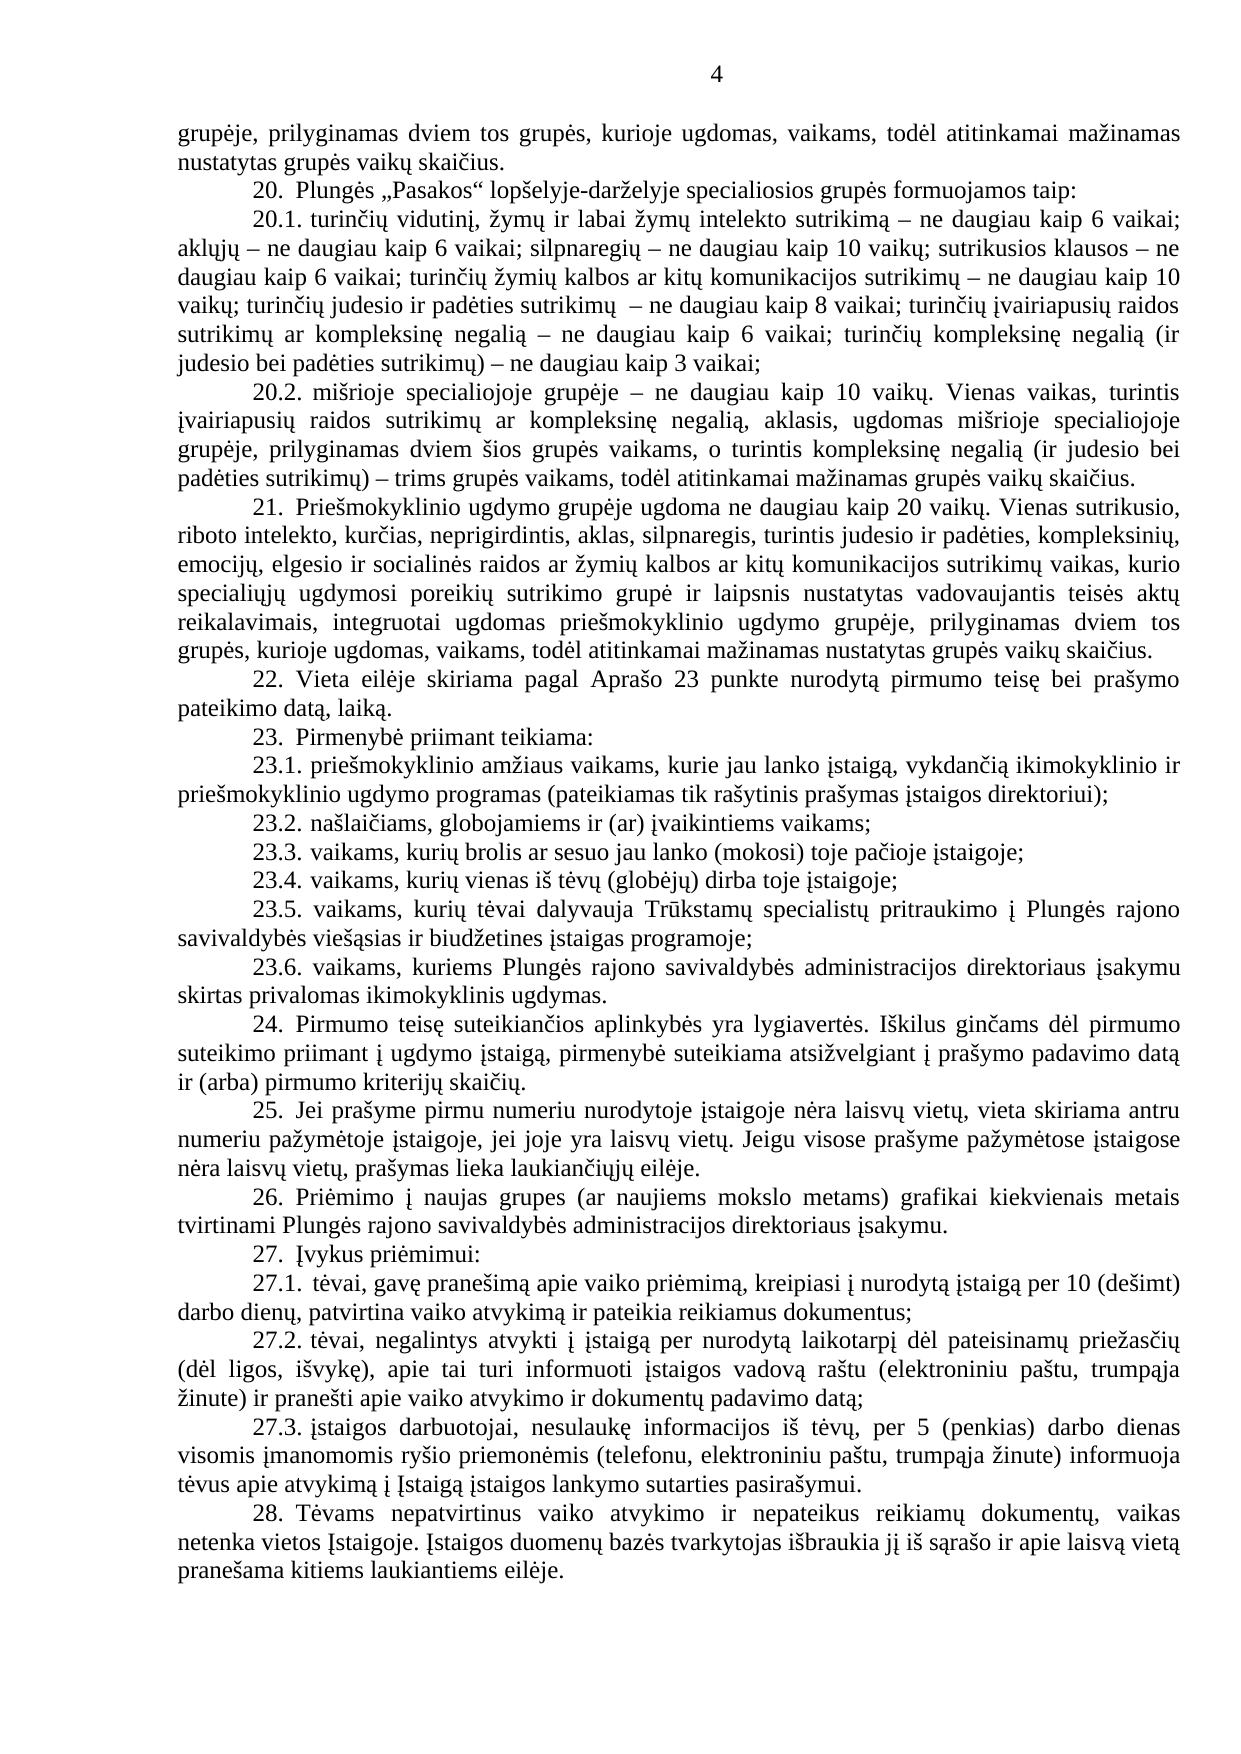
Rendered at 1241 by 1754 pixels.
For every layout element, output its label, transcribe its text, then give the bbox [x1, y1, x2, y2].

list Vieta eilėje skiriama pagal Aprašo 23 punkte nurodytą pirmumo teisę bei prašymo pateikimo datą, laiką. [177, 664, 1181, 722]
text 23.6. vaikams, kuriems Plungės rajono savivaldybės administracijos direktoriaus įsakymu skirtas privalomas ikimokyklinis ugdymas. [177, 952, 1181, 1009]
list Priėmimo į naujas grupes (ar naujiems mokslo metams) grafikai kiekvienais metais tvirtinami Plungės rajono savivaldybės administracijos direktoriaus įsakymu. [177, 1182, 1181, 1239]
list tėvai, negalintys atvykti į įstaigą per nurodytą laikotarpį dėl pateisinamų priežasčių (dėl ligos, išvykę), apie tai turi informuoti įstaigos vadovą raštu (elektroniniu paštu, trumpąja žinute) ir pranešti apie vaiko atvykimo ir dokumentų padavimo datą; [177, 1326, 1181, 1412]
list vaikams, kurių brolis ar sesuo jau lanko (mokosi) toje pačioje įstaigoje; [177, 837, 1181, 866]
list Plungės „Pasakos“ lopšelyje-darželyje specialiosios grupės formuojamos taip: [177, 176, 1181, 204]
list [177, 118, 1181, 176]
text 23.5. vaikams, kurių tėvai dalyvauja Trūkstamų specialistų pritraukimo į Plungės rajono savivaldybės viešąsias ir biudžetines įstaigas programoje; [177, 894, 1181, 952]
list Pirmumo teisę suteikiančios aplinkybės yra lygiavertės. Iškilus ginčams dėl pirmumo suteikimo priimant į ugdymo įstaigą, pirmenybė suteikiama atsižvelgiant į prašymo padavimo datą ir (arba) pirmumo kriterijų skaičių. [177, 1009, 1181, 1096]
list Įvykus priėmimui: [177, 1239, 1181, 1268]
list Tėvams nepatvirtinus vaiko atvykimo ir nepateikus reikiamų dokumentų, vaikas netenka vietos Įstaigoje. Įstaigos duomenų bazės tvarkytojas išbraukia jį iš sąrašo ir apie laisvą vietą pranešama kitiems laukiantiems eilėje. [177, 1498, 1181, 1584]
list priešmokyklinio amžiaus vaikams, kurie jau lanko įstaigą, vykdančią ikimokyklinio ir priešmokyklinio ugdymo programas (pateikiamas tik rašytinis prašymas įstaigos direktoriui); [177, 751, 1181, 808]
list našlaičiams, globojamiems ir (ar) įvaikintiems vaikams; [177, 808, 1181, 837]
list mišrioje specialiojoje grupėje – ne daugiau kaip 10 vaikų. Vienas vaikas, turintis įvairiapusių raidos sutrikimų ar kompleksinę negalią, aklasis, ugdomas mišrioje specialiojoje grupėje, prilyginamas dviem šios grupės vaikams, o turintis kompleksinę negalią (ir judesio bei padėties sutrikimų) – trims grupės vaikams, todėl atitinkamai mažinamas grupės vaikų skaičius. [177, 377, 1181, 492]
list Jei prašyme pirmu numeriu nurodytoje įstaigoje nėra laisvų vietų, vieta skiriama antru numeriu pažymėtoje įstaigoje, jei joje yra laisvų vietų. Jeigu visose prašyme pažymėtose įstaigose nėra laisvų vietų, prašymas lieka laukiančiųjų eilėje. [177, 1096, 1181, 1182]
list Priešmokyklinio ugdymo grupėje ugdoma ne daugiau kaip 20 vaikų. Vienas sutrikusio, riboto intelekto, kurčias, neprigirdintis, aklas, silpnaregis, turintis judesio ir padėties, kompleksinių, emocijų, elgesio ir socialinės raidos ar žymių kalbos ar kitų komunikacijos sutrikimų vaikas, kurio specialiųjų ugdymosi poreikių sutrikimo grupė ir laipsnis nustatytas vadovaujantis teisės aktų reikalavimais, integruotai ugdomas priešmokyklinio ugdymo grupėje, prilyginamas dviem tos grupės, kurioje ugdomas, vaikams, todėl atitinkamai mažinamas nustatytas grupės vaikų skaičius. [177, 492, 1181, 664]
list vaikams, kurių vienas iš tėvų (globėjų) dirba toje įstaigoje; [177, 866, 1181, 894]
list įstaigos darbuotojai, nesulaukę informacijos iš tėvų, per 5 (penkias) darbo dienas visomis įmanomomis ryšio priemonėmis (telefonu, elektroniniu paštu, trumpąja žinute) informuoja tėvus apie atvykimą į Įstaigą įstaigos lankymo sutarties pasirašymui. [177, 1412, 1181, 1498]
list Pirmenybė priimant teikiama: [177, 722, 1181, 751]
list tėvai, gavę pranešimą apie vaiko priėmimą, kreipiasi į nurodytą įstaigą per 10 (dešimt) darbo dienų, patvirtina vaiko atvykimą ir pateikia reikiamus dokumentus; [177, 1268, 1181, 1326]
list turinčių vidutinį, žymų ir labai žymų intelekto sutrikimą – ne daugiau kaip 6 vaikai; aklųjų – ne daugiau kaip 6 vaikai; silpnaregių – ne daugiau kaip 10 vaikų; sutrikusios klausos – ne daugiau kaip 6 vaikai; turinčių žymių kalbos ar kitų komunikacijos sutrikimų – ne daugiau kaip 10 vaikų; turinčių judesio ir padėties sutrikimų – ne daugiau kaip 8 vaikai; turinčių įvairiapusių raidos sutrikimų ar kompleksinę negalią – ne daugiau kaip 6 vaikai; turinčių kompleksinę negalią (ir judesio bei padėties sutrikimų) – ne daugiau kaip 3 vaikai; [177, 204, 1181, 377]
